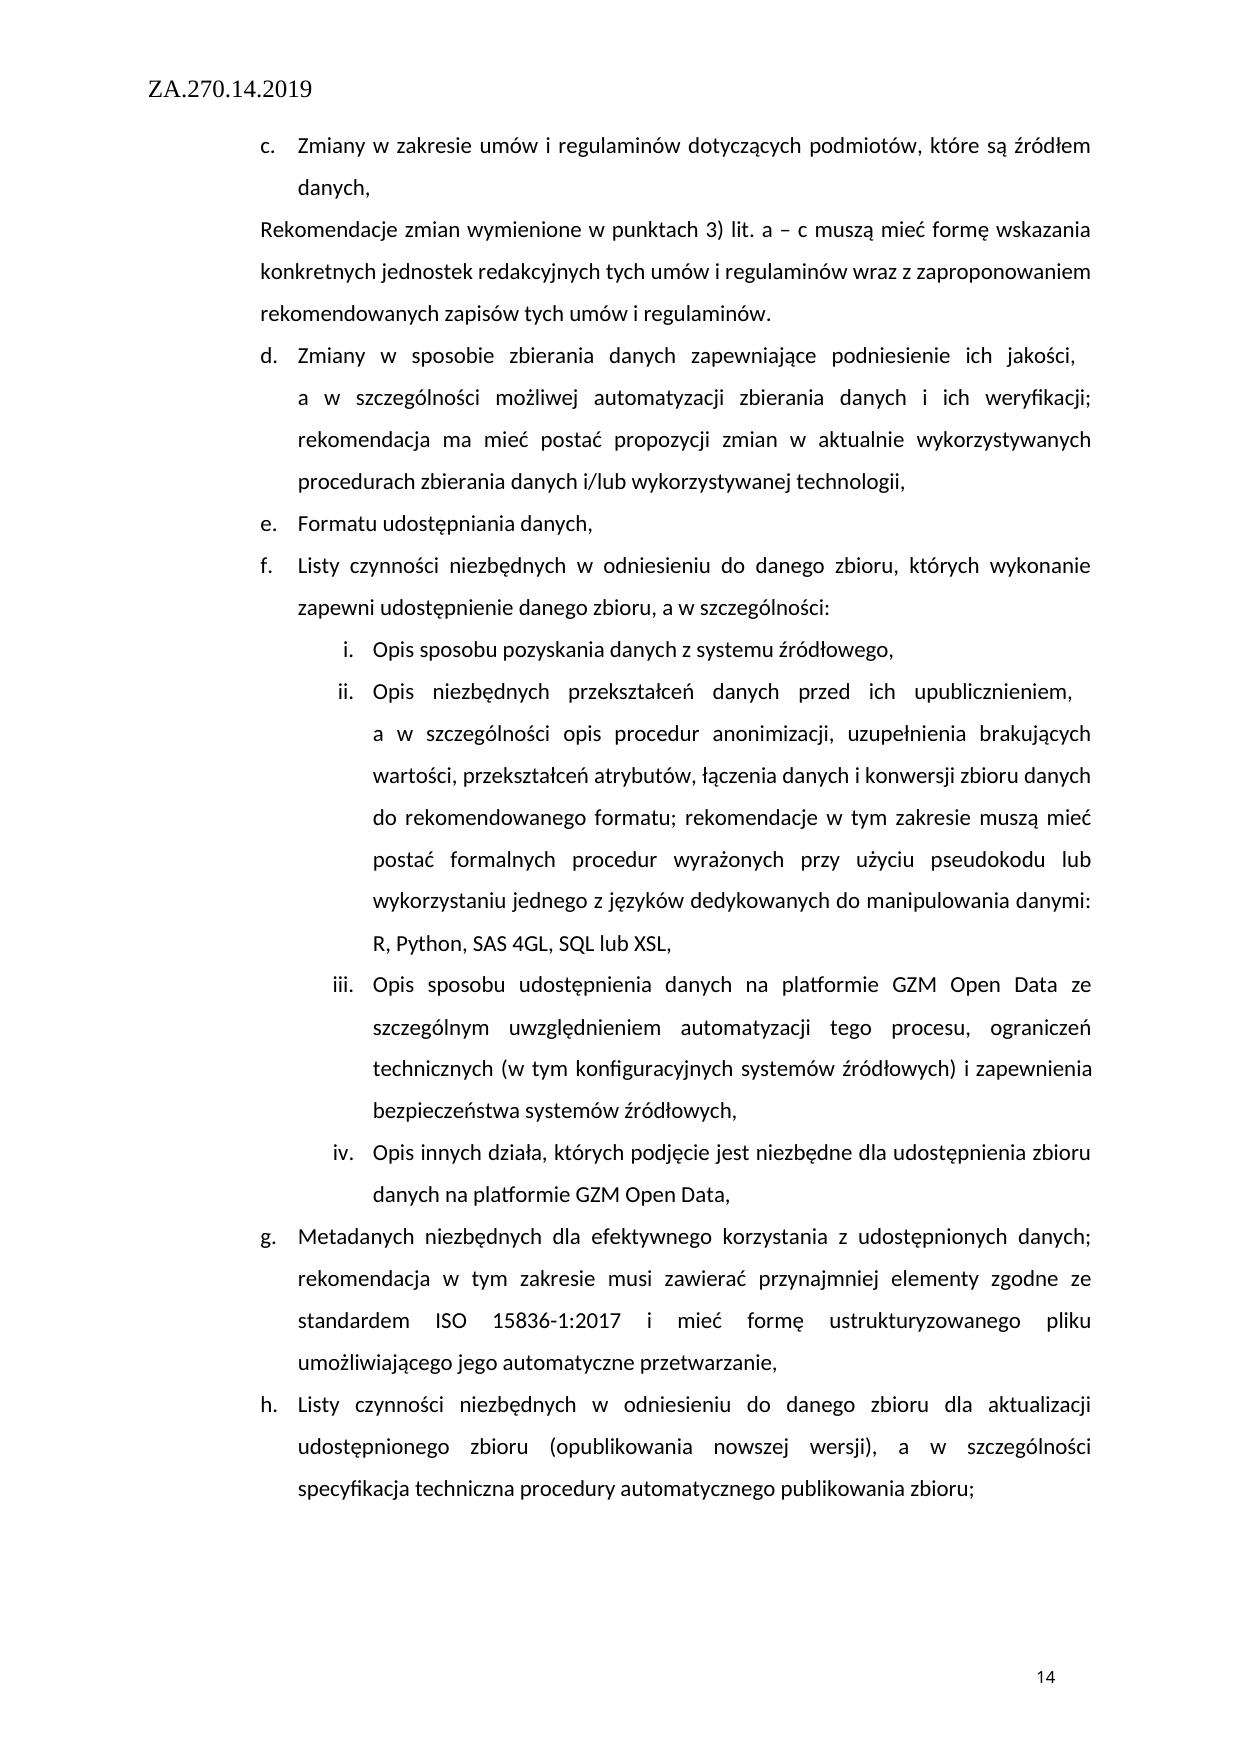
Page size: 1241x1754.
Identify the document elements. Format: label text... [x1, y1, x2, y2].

list Formatu udostępniania danych, [260, 509, 1092, 537]
list Metadanych niezbędnych dla efektywnego korzystania z udostępnionych danych; rekomendacja w tym zakresie musi zawierać przynajmniej elementy zgodne ze standardem ISO 15836-1:2017 i mieć formę ustrukturyzowanego pliku umożliwiającego jego automatyczne przetwarzanie, [260, 1222, 1092, 1376]
text Rekomendacje zmian wymienione w punktach 3) lit. a – c muszą mieć formę wskazania konkretnych jednostek redakcyjnych tych umów i regulaminów wraz z zaproponowaniem rekomendowanych zapisów tych umów i regulaminów. [260, 215, 1092, 327]
list Listy czynności niezbędnych w odniesieniu do danego zbioru dla aktualizacji udostępnionego zbioru (opublikowania nowszej wersji), a w szczególności specyfikacja techniczna procedury automatycznego publikowania zbioru; [260, 1390, 1092, 1502]
list Opis niezbędnych przekształceń danych przed ich upublicznieniem, a w szczególności opis procedur anonimizacji, uzupełnienia brakujących wartości, przekształceń atrybutów, łączenia danych i konwersji zbioru danych do rekomendowanego formatu; rekomendacje w tym zakresie muszą mieć postać formalnych procedur wyrażonych przy użyciu pseudokodu lub wykorzystaniu jednego z języków dedykowanych do manipulowania danymi: R, Python, SAS 4GL, SQL lub XSL, [354, 677, 1092, 957]
list Zmiany w sposobie zbierania danych zapewniające podniesienie ich jakości, a w szczególności możliwej automatyzacji zbierania danych i ich weryfikacji; rekomendacja ma mieć postać propozycji zmian w aktualnie wykorzystywanych procedurach zbierania danych i/lub wykorzystywanej technologii, [260, 341, 1092, 495]
list Opis innych działa, których podjęcie jest niezbędne dla udostępnienia zbioru danych na platformie GZM Open Data, [354, 1138, 1092, 1208]
list Zmiany w zakresie umów i regulaminów dotyczących podmiotów, które są źródłem danych, [260, 131, 1092, 201]
list Opis sposobu udostępnienia danych na platformie GZM Open Data ze szczególnym uwzględnieniem automatyzacji tego procesu, ograniczeń technicznych (w tym konfiguracyjnych systemów źródłowych) i zapewnienia bezpieczeństwa systemów źródłowych, [354, 971, 1092, 1124]
list Listy czynności niezbędnych w odniesieniu do danego zbioru, których wykonanie zapewni udostępnienie danego zbioru, a w szczególności: [260, 551, 1092, 621]
list Opis sposobu pozyskania danych z systemu źródłowego, [354, 635, 1092, 663]
